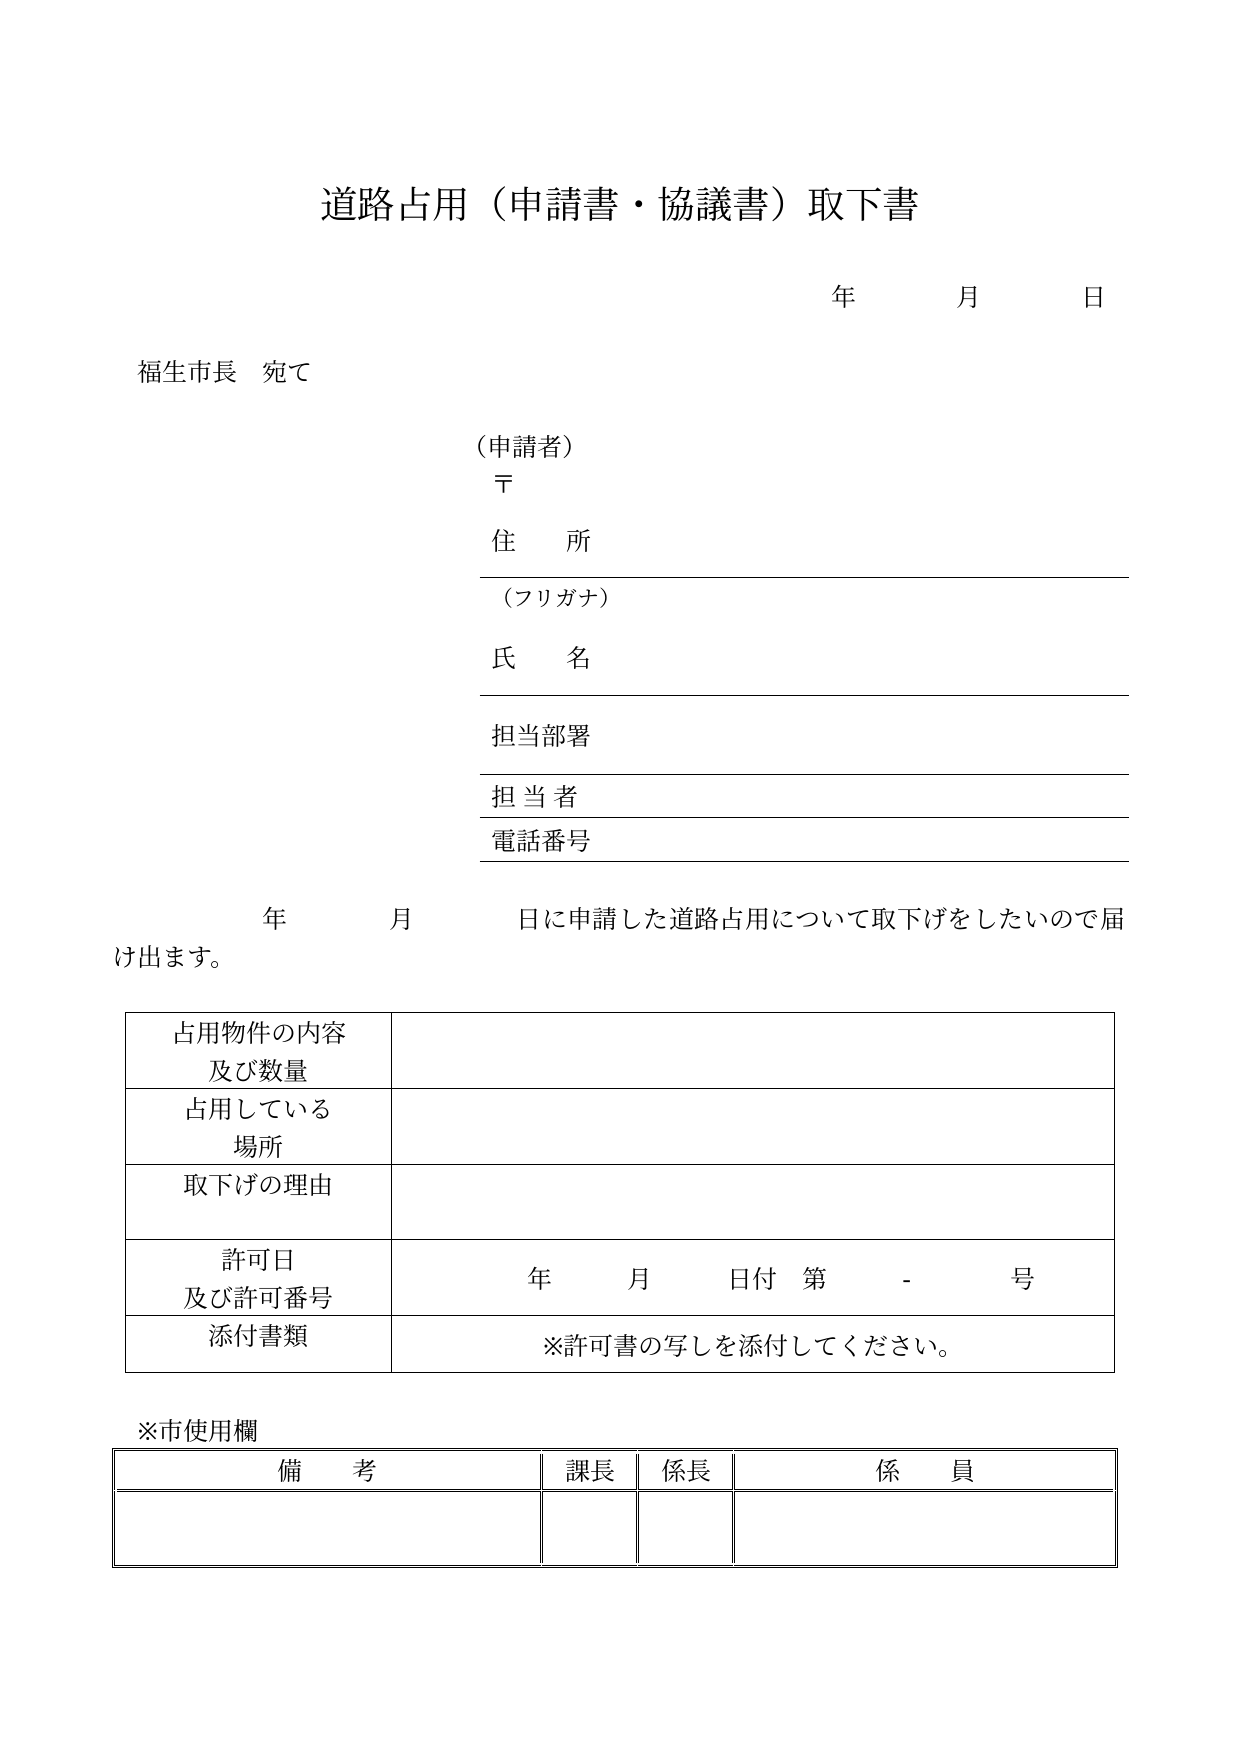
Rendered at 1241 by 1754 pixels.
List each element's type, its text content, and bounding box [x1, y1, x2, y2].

table_cell [734, 1489, 1117, 1565]
table_header 備 考 [114, 1449, 542, 1489]
table_header [392, 1013, 1114, 1088]
table_cell [542, 1489, 638, 1565]
table_header 係長 [638, 1449, 734, 1489]
table_cell [392, 1089, 1114, 1164]
text 福生市長 宛て [112, 352, 1128, 389]
table_cell 電話番号 [480, 818, 1129, 861]
table_cell 氏 名 [480, 620, 1129, 694]
table_header 課長 [542, 1449, 638, 1489]
table_cell 許可日 及び許可番号 [126, 1240, 391, 1315]
text （申請者） [112, 427, 1128, 464]
table_cell 添付書類 [126, 1316, 391, 1372]
text 道路占用（申請書・協議書）取下書 [112, 164, 1128, 239]
table_cell 住 所 [480, 502, 1129, 577]
table_cell [638, 1489, 734, 1565]
table_cell [392, 1165, 1114, 1239]
text 年 月 日 [112, 277, 1106, 314]
text 年 月 日に申請した道路占用について取下げをしたいので届け出ます。 [112, 899, 1128, 974]
table_cell 担 当 者 [480, 775, 1129, 817]
table_cell 年 月 日付 第 - 号 [392, 1240, 1114, 1315]
table_cell （フリガナ） [480, 578, 1129, 619]
table_header 占用物件の内容 及び数量 [126, 1013, 391, 1088]
table_cell ※許可書の写しを添付してください。 [392, 1316, 1114, 1372]
table_header 係 員 [734, 1451, 1115, 1489]
table_cell 占用している 場所 [126, 1089, 391, 1164]
table_header 〒 [480, 465, 1129, 502]
table_cell [114, 1489, 542, 1565]
table_cell 取下げの理由 [126, 1165, 391, 1239]
text ※市使用欄 [112, 1411, 1128, 1448]
table_cell 担当部署 [480, 696, 1129, 774]
